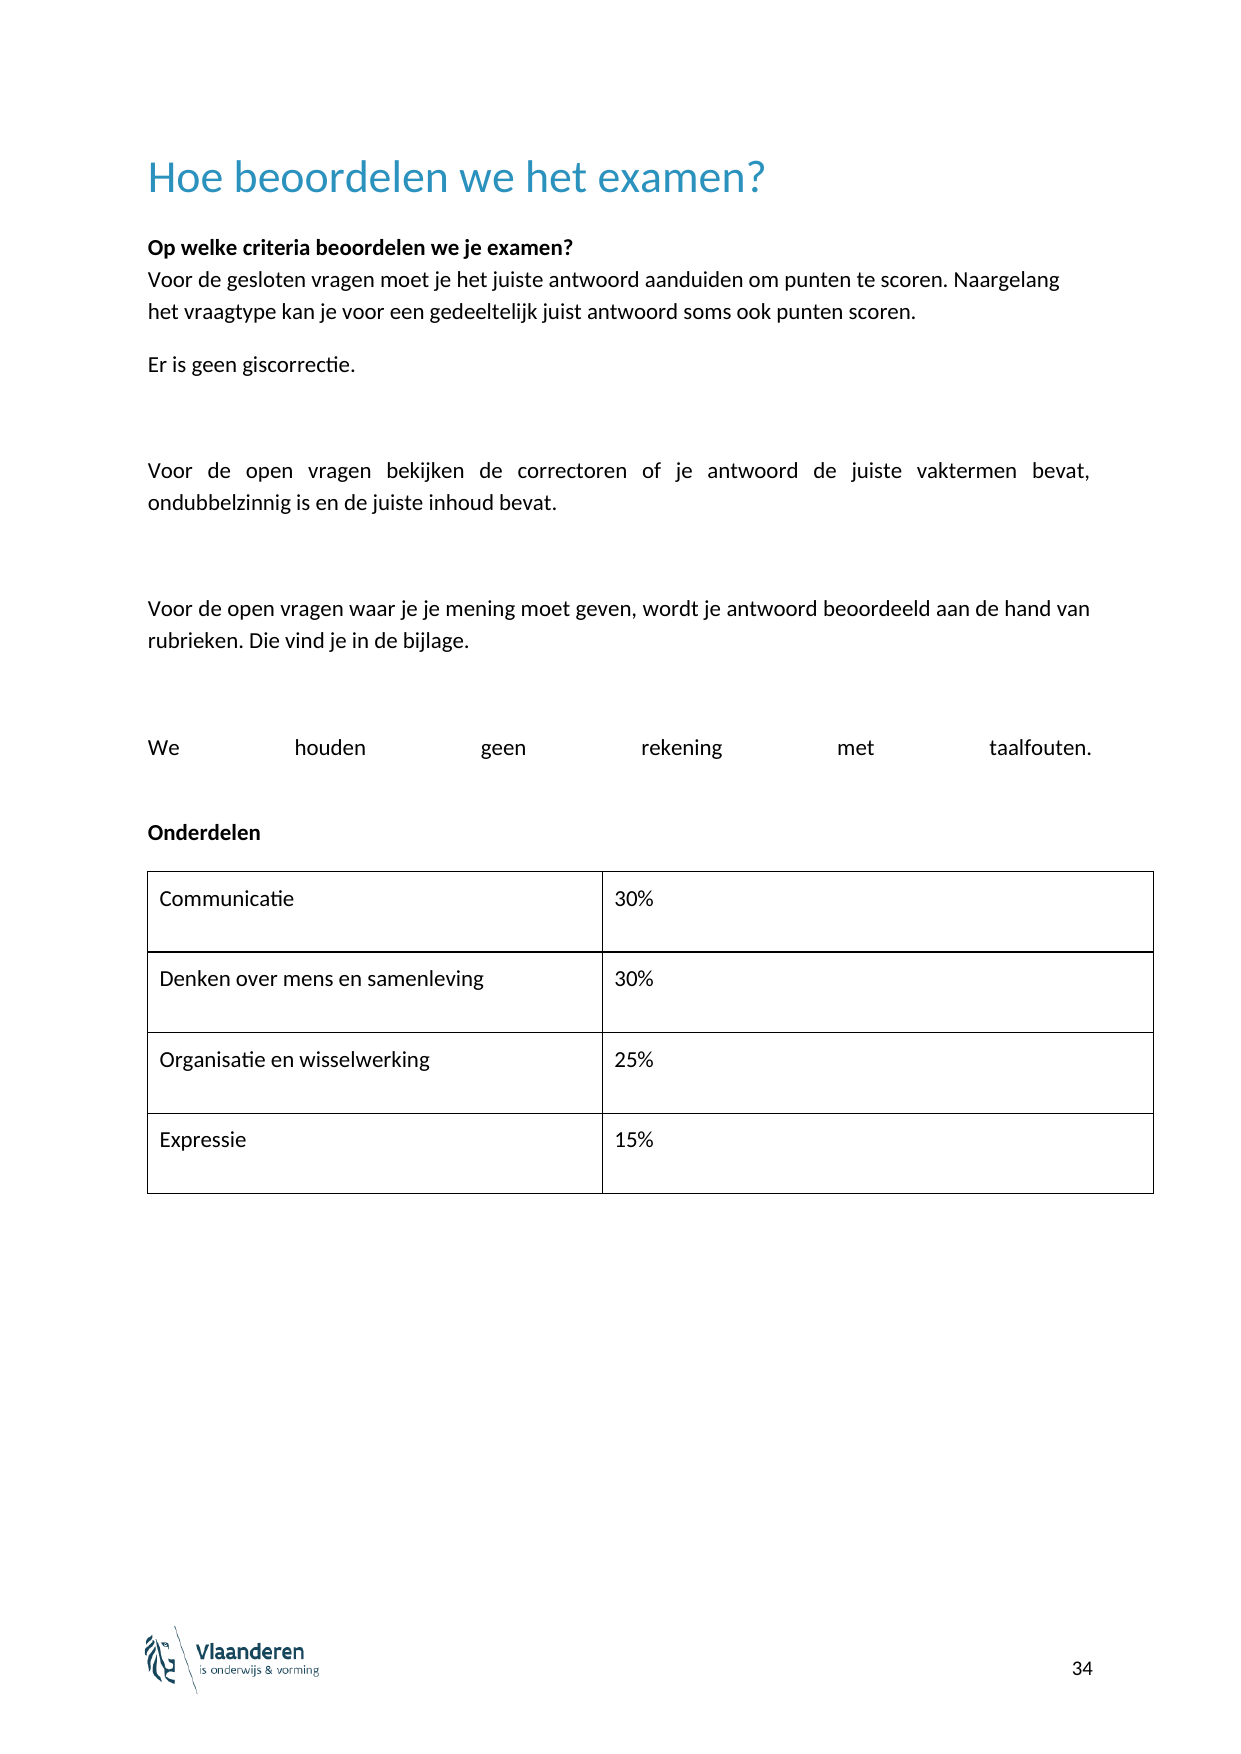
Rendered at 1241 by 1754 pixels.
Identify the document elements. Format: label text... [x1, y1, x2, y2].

text Er is geen giscorrectie. [148, 350, 1093, 378]
table_cell 30% [603, 953, 1153, 1032]
table_cell 15% [603, 1114, 1153, 1193]
text Voor de open vragen bekijken de correctoren of je antwoord de juiste vaktermen bevat, ondubbelzinnig is en de juiste inhoud bevat. [148, 456, 1093, 516]
table_cell Expressie [148, 1114, 602, 1193]
text Op welke criteria beoordelen we je examen? Voor de gesloten vragen moet je het juiste antwoord aanduiden om punten te scoren. Naargelang het vraagtype kan je voor een gedeeltelijk juist antwoord soms ook punten scoren. [148, 233, 1093, 325]
table_cell Organisatie en wisselwerking [148, 1033, 602, 1113]
text Onderdelen [148, 818, 1093, 846]
picture [144, 1626, 327, 1694]
table_cell Denken over mens en samenleving [148, 953, 602, 1032]
text Hoe beoordelen we het examen? [148, 148, 1093, 203]
text We houden geen rekening met taalfouten. [148, 733, 1093, 793]
table_cell 25% [603, 1033, 1153, 1113]
text Voor de open vragen waar je je mening moet geven, wordt je antwoord beoordeeld aan de hand van rubrieken. Die vind je in de bijlage. [148, 594, 1093, 654]
table_header 30% [603, 872, 1153, 951]
table_header Communicatie [148, 872, 602, 951]
